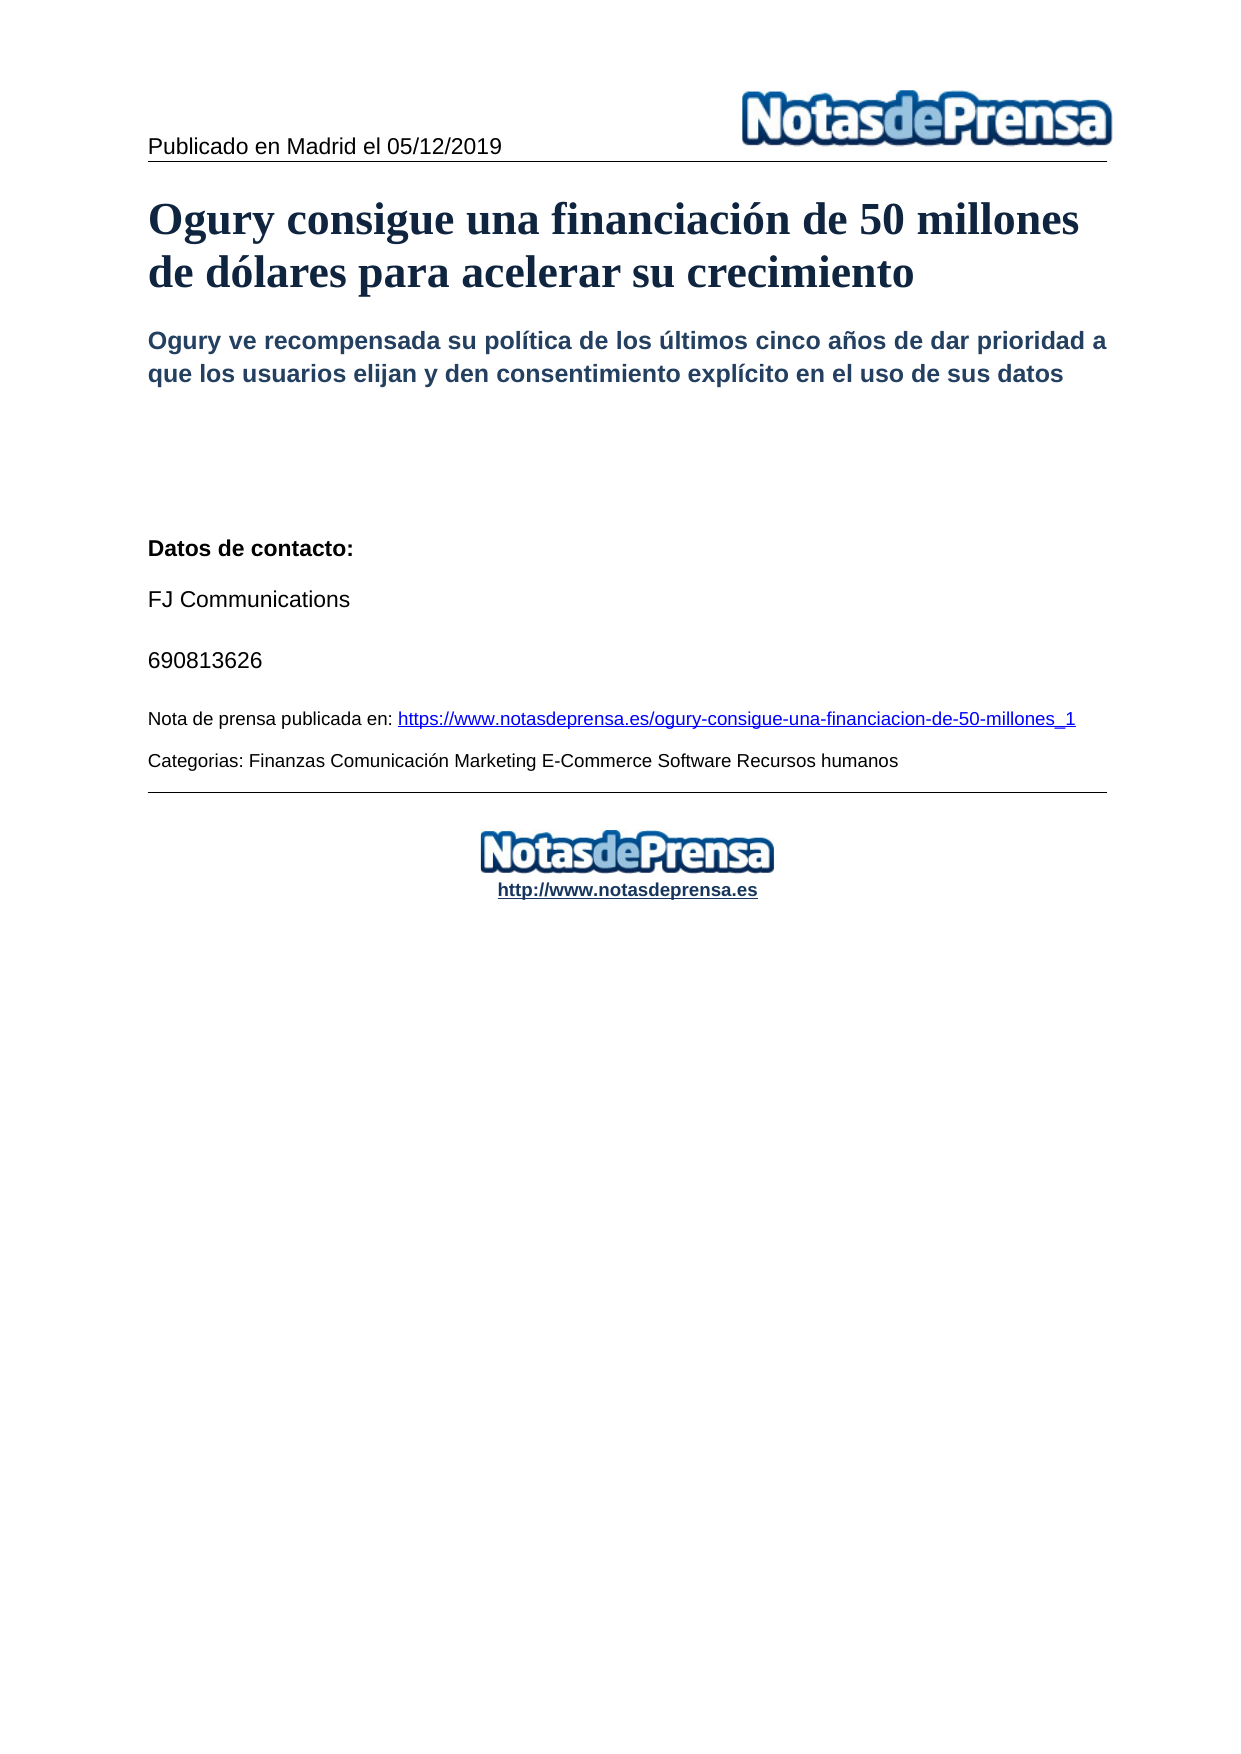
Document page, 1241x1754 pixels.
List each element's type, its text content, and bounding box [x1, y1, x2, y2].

text http://www.notasdeprensa.es [148, 879, 1107, 901]
text FJ Communications [148, 586, 1063, 613]
picture [742, 90, 1113, 148]
text Categorias: Finanzas Comunicación Marketing E-Commerce Software Recursos humanos [148, 750, 1107, 771]
text Datos de contacto: [148, 535, 1107, 562]
text Nota de prensa publicada en: https://www.notasdeprensa.es/ogury-consigue-una-financiacion-de-50-millones_1 [148, 707, 1107, 729]
text 690813626 [148, 647, 1063, 673]
picture [480, 829, 775, 875]
subtitle Ogury ve recompensada su política de los últimos cinco años de dar prioridad a que los usuarios elijan y den consentimiento explícito en el uso de sus datos [148, 326, 1107, 388]
subtitle Ogury consigue una financiación de 50 millones de dólares para acelerar su crecimiento [148, 192, 1107, 297]
text Publicado en Madrid el 05/12/2019 [148, 133, 1107, 161]
